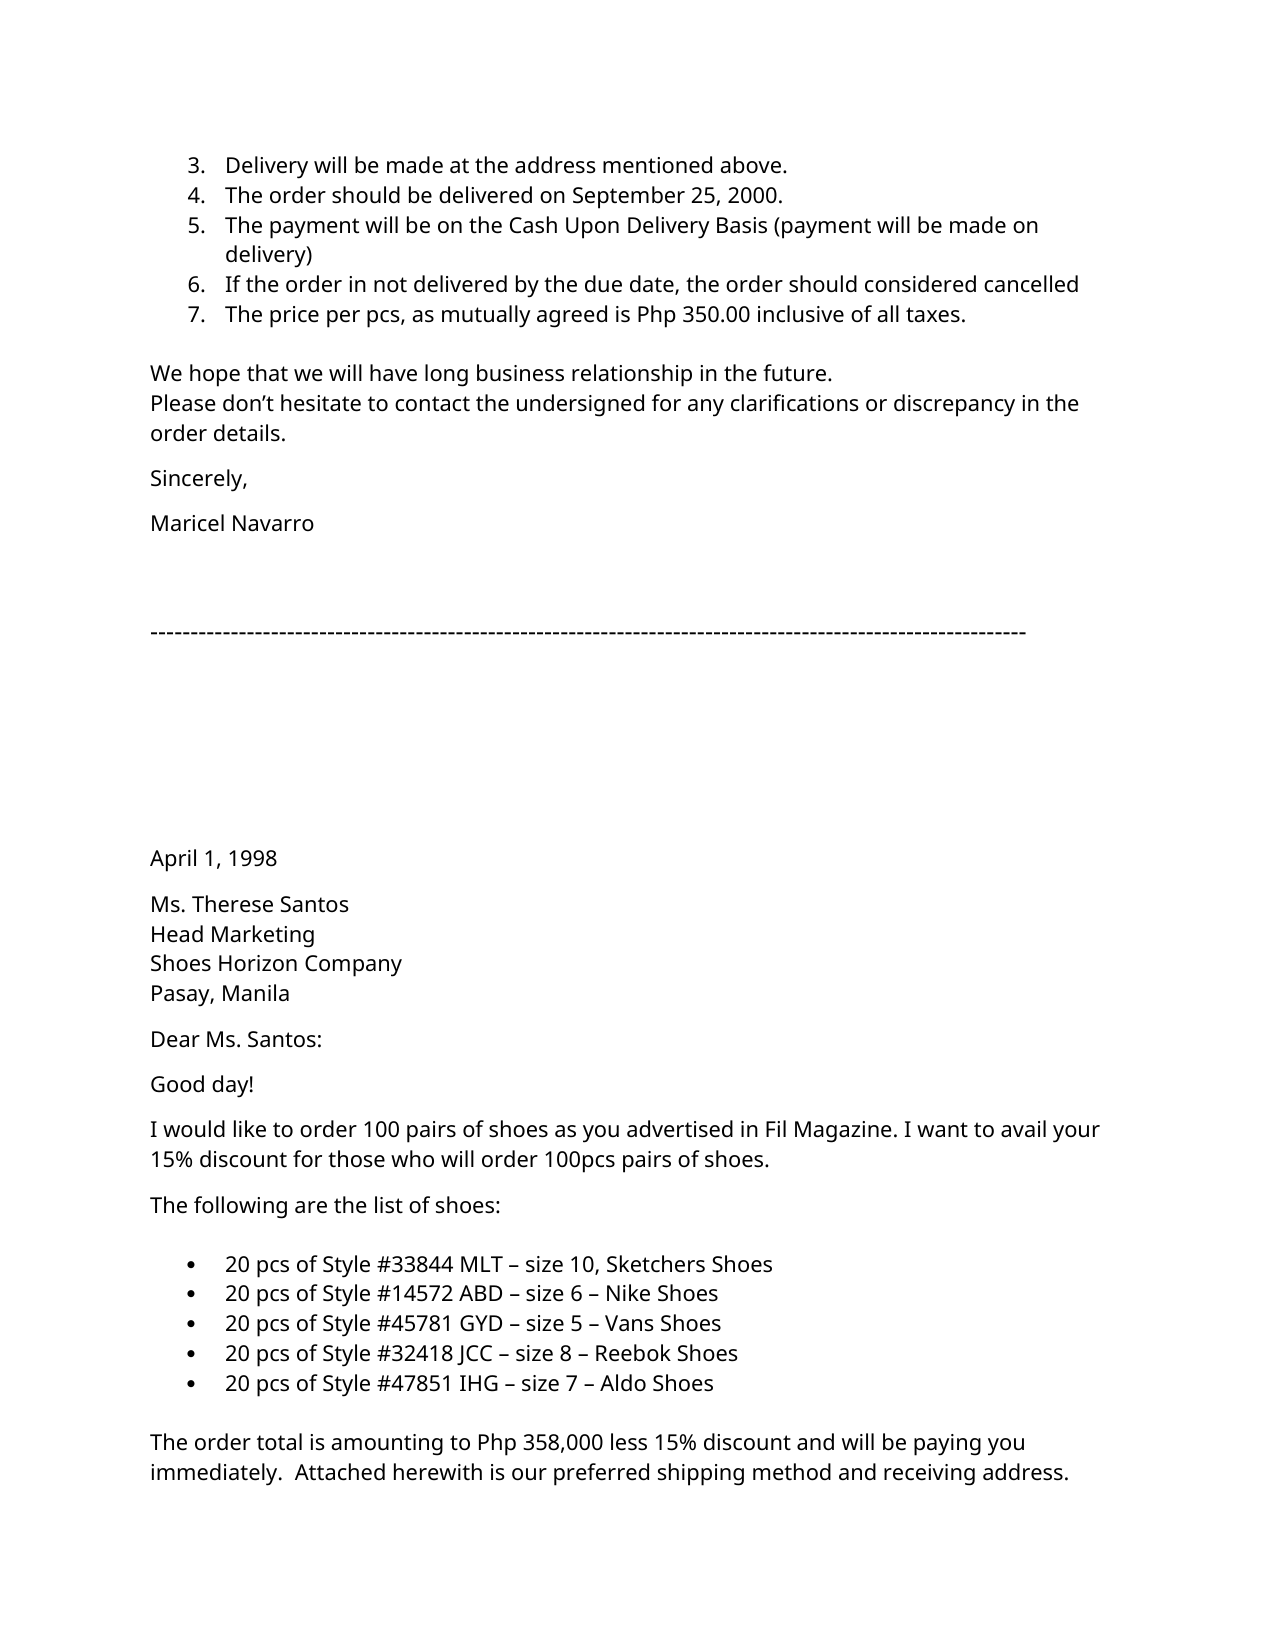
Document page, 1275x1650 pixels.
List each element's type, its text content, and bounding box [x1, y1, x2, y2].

text We hope that we will have long business relationship in the future. Please don’t hesitate to contact the undersigned for any clarifications or discrepancy in the order details. [150, 358, 1125, 447]
text I would like to order 100 pairs of shoes as you advertised in Fil Magazine. I want to avail your 15% discount for those who will order 100pcs pairs of shoes. [150, 1114, 1125, 1174]
text The order total is amounting to Php 358,000 less 15% discount and will be paying you immediately. Attached herewith is our preferred shipping method and receiving address. [150, 1427, 1125, 1486]
text Maricel Navarro [150, 508, 1125, 538]
list 20 pcs of Style #45781 GYD – size 5 – Vans Shoes [187, 1308, 1125, 1338]
list Delivery will be made at the address mentioned above. [187, 150, 1125, 180]
list If the order in not delivered by the due date, the order should considered cancelled [187, 269, 1125, 299]
text ------------------------------------------------------------------------------------------------------------- [150, 614, 1125, 648]
list The payment will be on the Cash Upon Delivery Basis (payment will be made on delivery) [187, 209, 1125, 269]
list 20 pcs of Style #14572 ABD – size 6 – Nike Shoes [187, 1278, 1125, 1308]
list The order should be delivered on September 25, 2000. [187, 180, 1125, 209]
text Ms. Therese Santos Head Marketing Shoes Horizon Company Pasay, Manila [150, 889, 1125, 1008]
list 20 pcs of Style #33844 MLT – size 10, Sketchers Shoes [187, 1249, 1125, 1278]
text April 1, 1998 [150, 843, 1125, 873]
text Dear Ms. Santos: [150, 1024, 1125, 1053]
text Good day! [150, 1069, 1125, 1099]
list The price per pcs, as mutually agreed is Php 350.00 inclusive of all taxes. [187, 299, 1125, 329]
list 20 pcs of Style #32418 JCC – size 8 – Reebok Shoes [187, 1338, 1125, 1368]
list 20 pcs of Style #47851 IHG – size 7 – Aldo Shoes [187, 1368, 1125, 1398]
text The following are the list of shoes: [150, 1190, 1125, 1219]
text Sincerely, [150, 463, 1125, 493]
